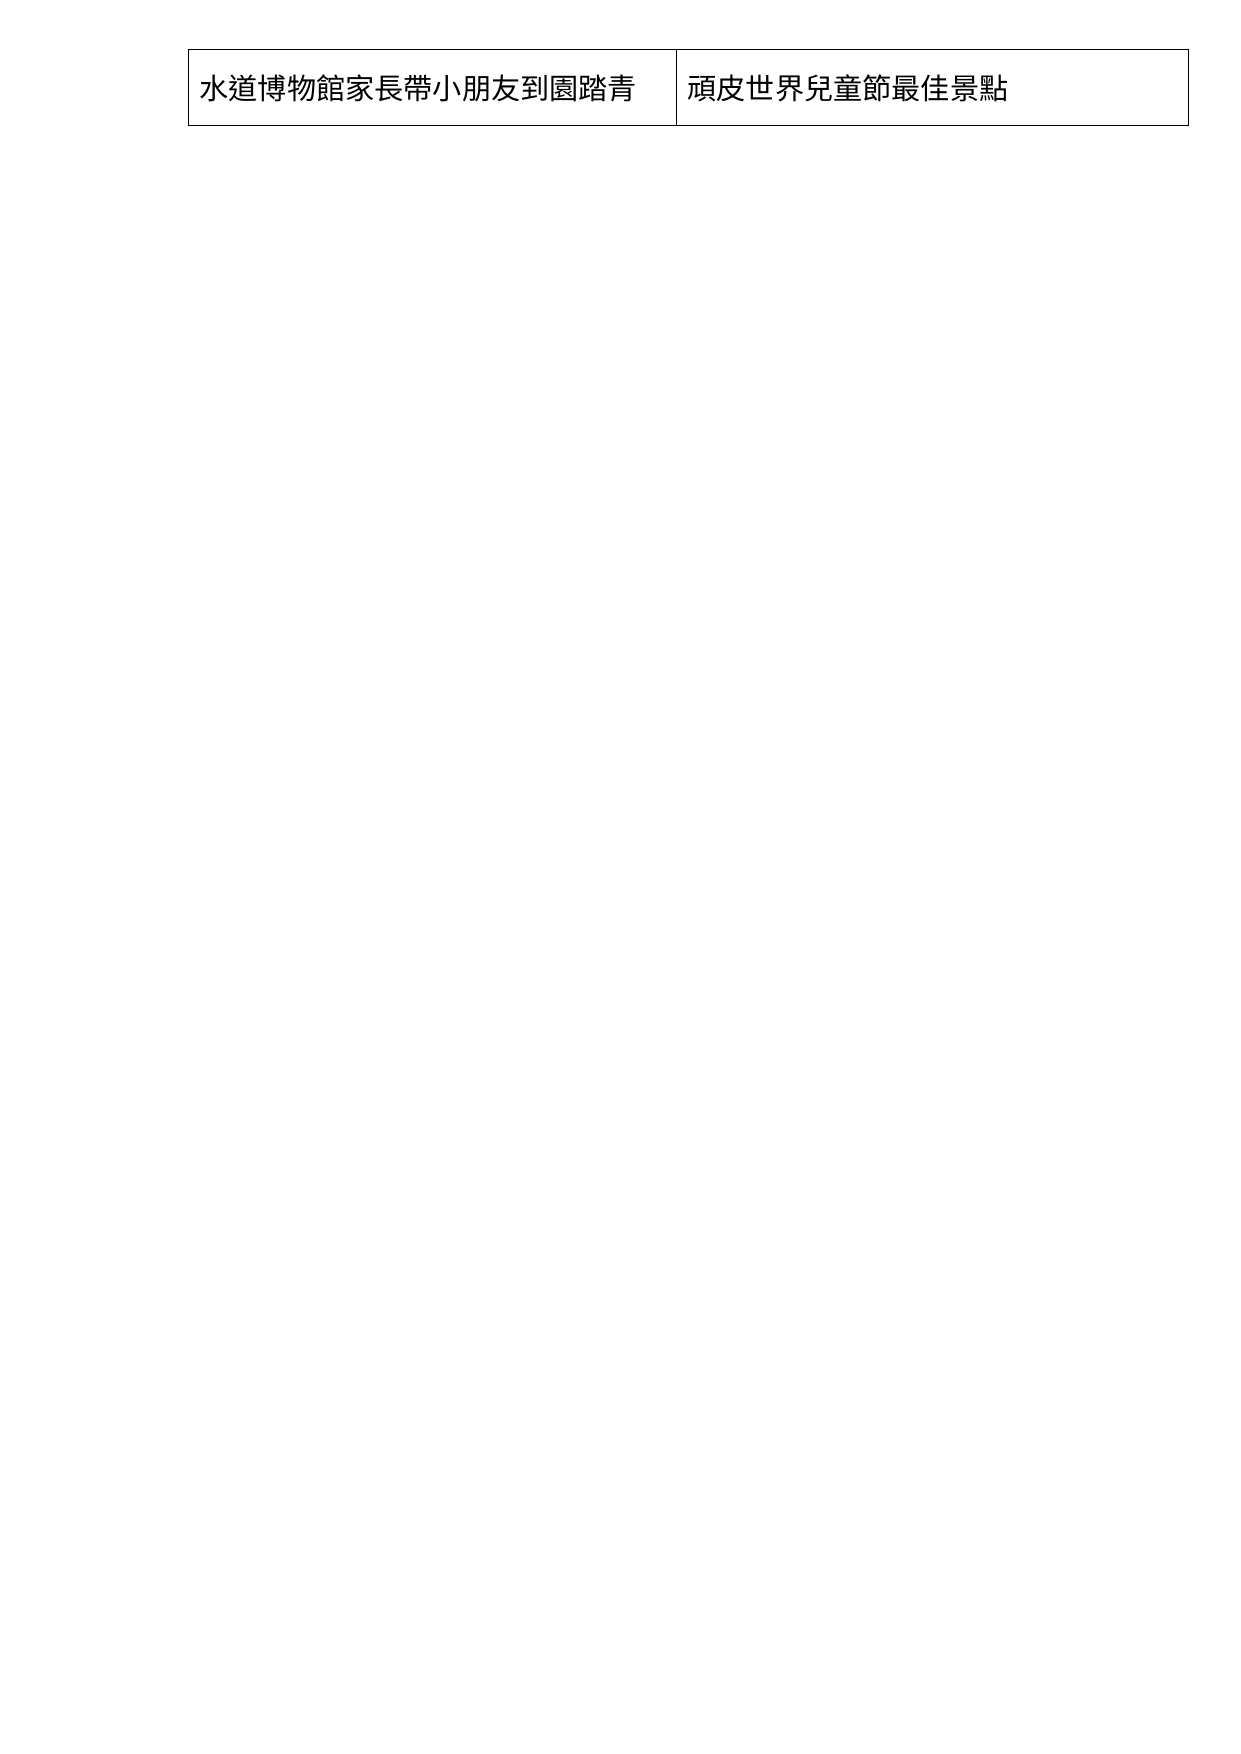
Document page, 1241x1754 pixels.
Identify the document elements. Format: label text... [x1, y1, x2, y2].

table_cell 頑皮世界兒童節最佳景點 [677, 50, 1188, 124]
table_cell 水道博物館家長帶小朋友到園踏青 [189, 50, 676, 124]
